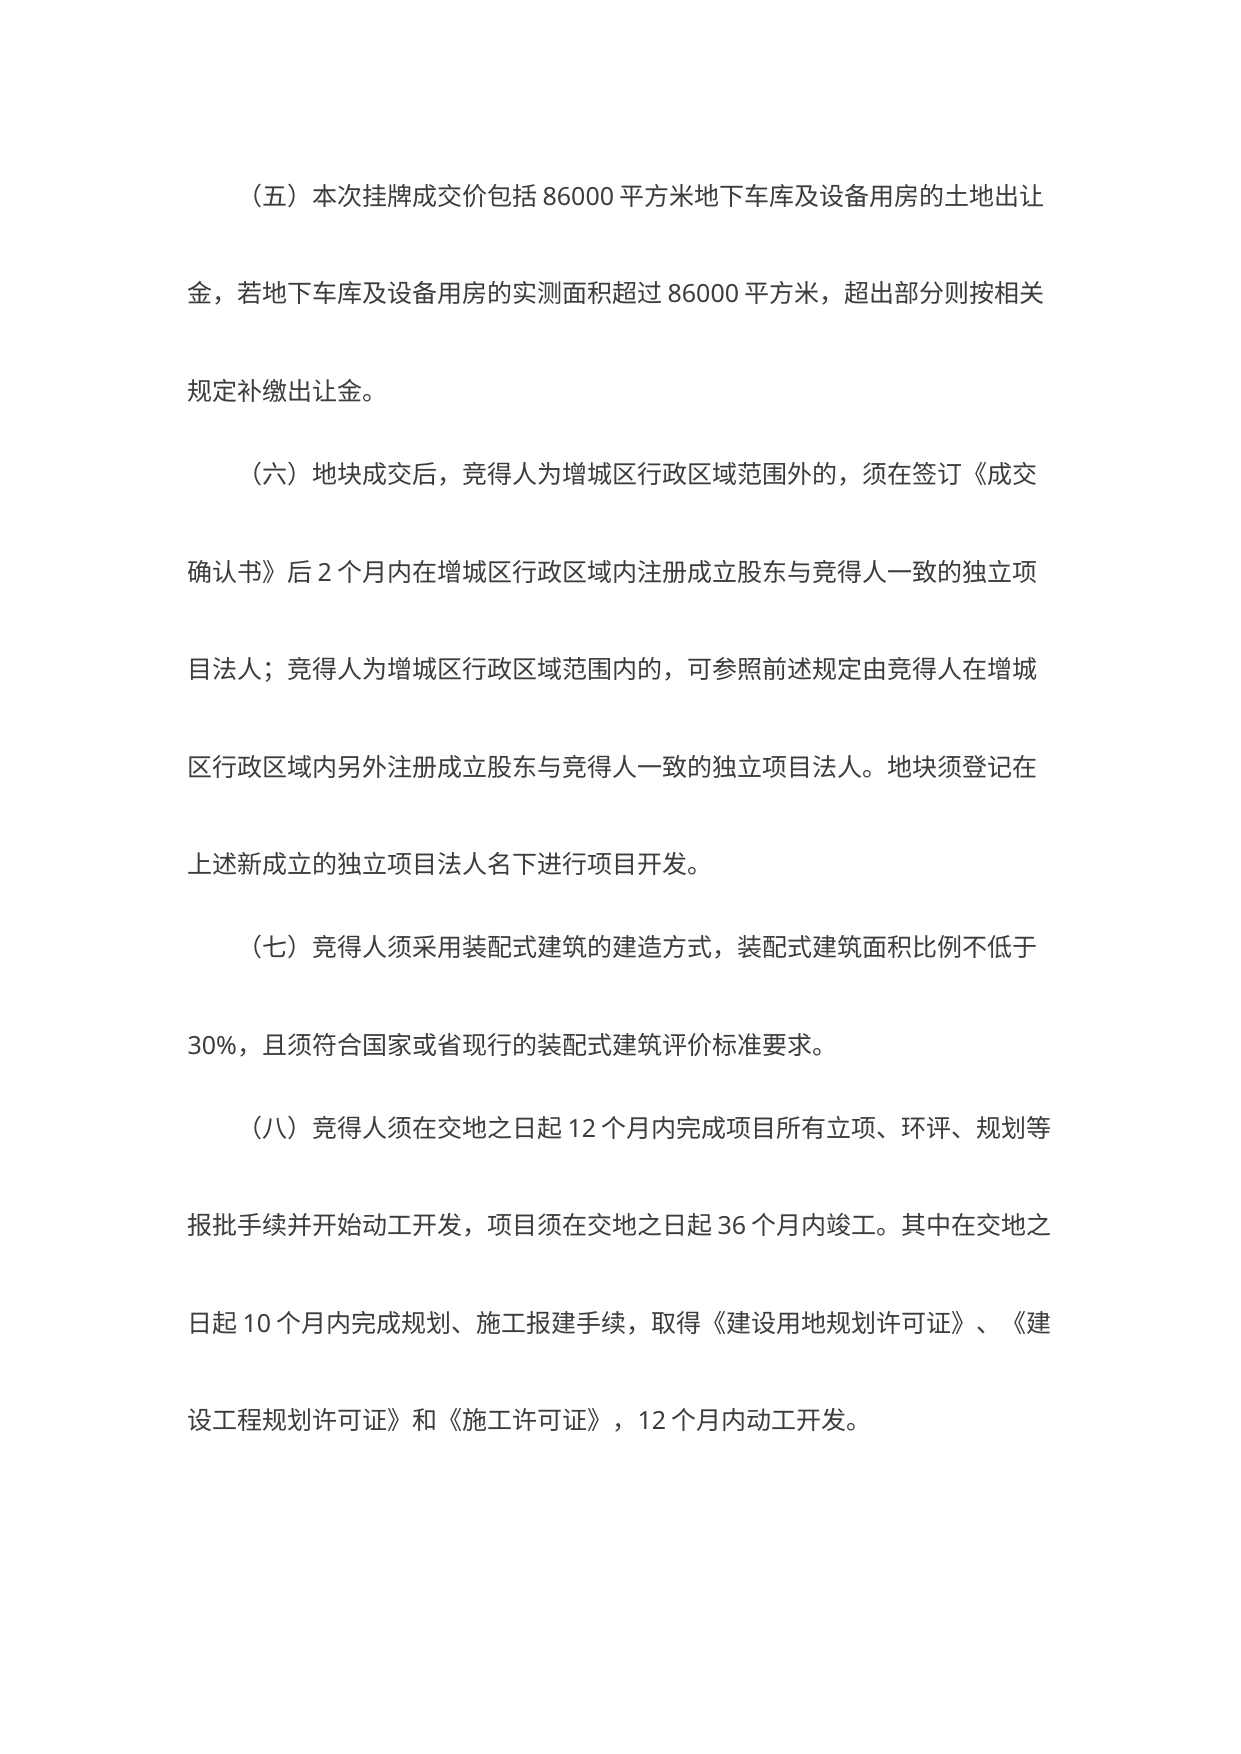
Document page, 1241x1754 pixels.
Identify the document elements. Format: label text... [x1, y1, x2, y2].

text （五）本次挂牌成交价包括86000平方米地下车库及设备用房的土地出让金，若地下车库及设备用房的实测面积超过86000平方米，超出部分则按相关规定补缴出让金。 [187, 162, 1053, 422]
text （七）竞得人须采用装配式建筑的建造方式，装配式建筑面积比例不低于30%，且须符合国家或省现行的装配式建筑评价标准要求。 [187, 913, 1053, 1076]
text （八）竞得人须在交地之日起12个月内完成项目所有立项、环评、规划等报批手续并开始动工开发，项目须在交地之日起36个月内竣工。其中在交地之日起10个月内完成规划、施工报建手续，取得《建设用地规划许可证》、《建设工程规划许可证》和《施工许可证》，12个月内动工开发。 [187, 1094, 1053, 1451]
text （六）地块成交后，竞得人为增城区行政区域范围外的，须在签订《成交确认书》后2个月内在增城区行政区域内注册成立股东与竞得人一致的独立项目法人；竞得人为增城区行政区域范围内的，可参照前述规定由竞得人在增城区行政区域内另外注册成立股东与竞得人一致的独立项目法人。地块须登记在上述新成立的独立项目法人名下进行项目开发。 [187, 440, 1053, 895]
